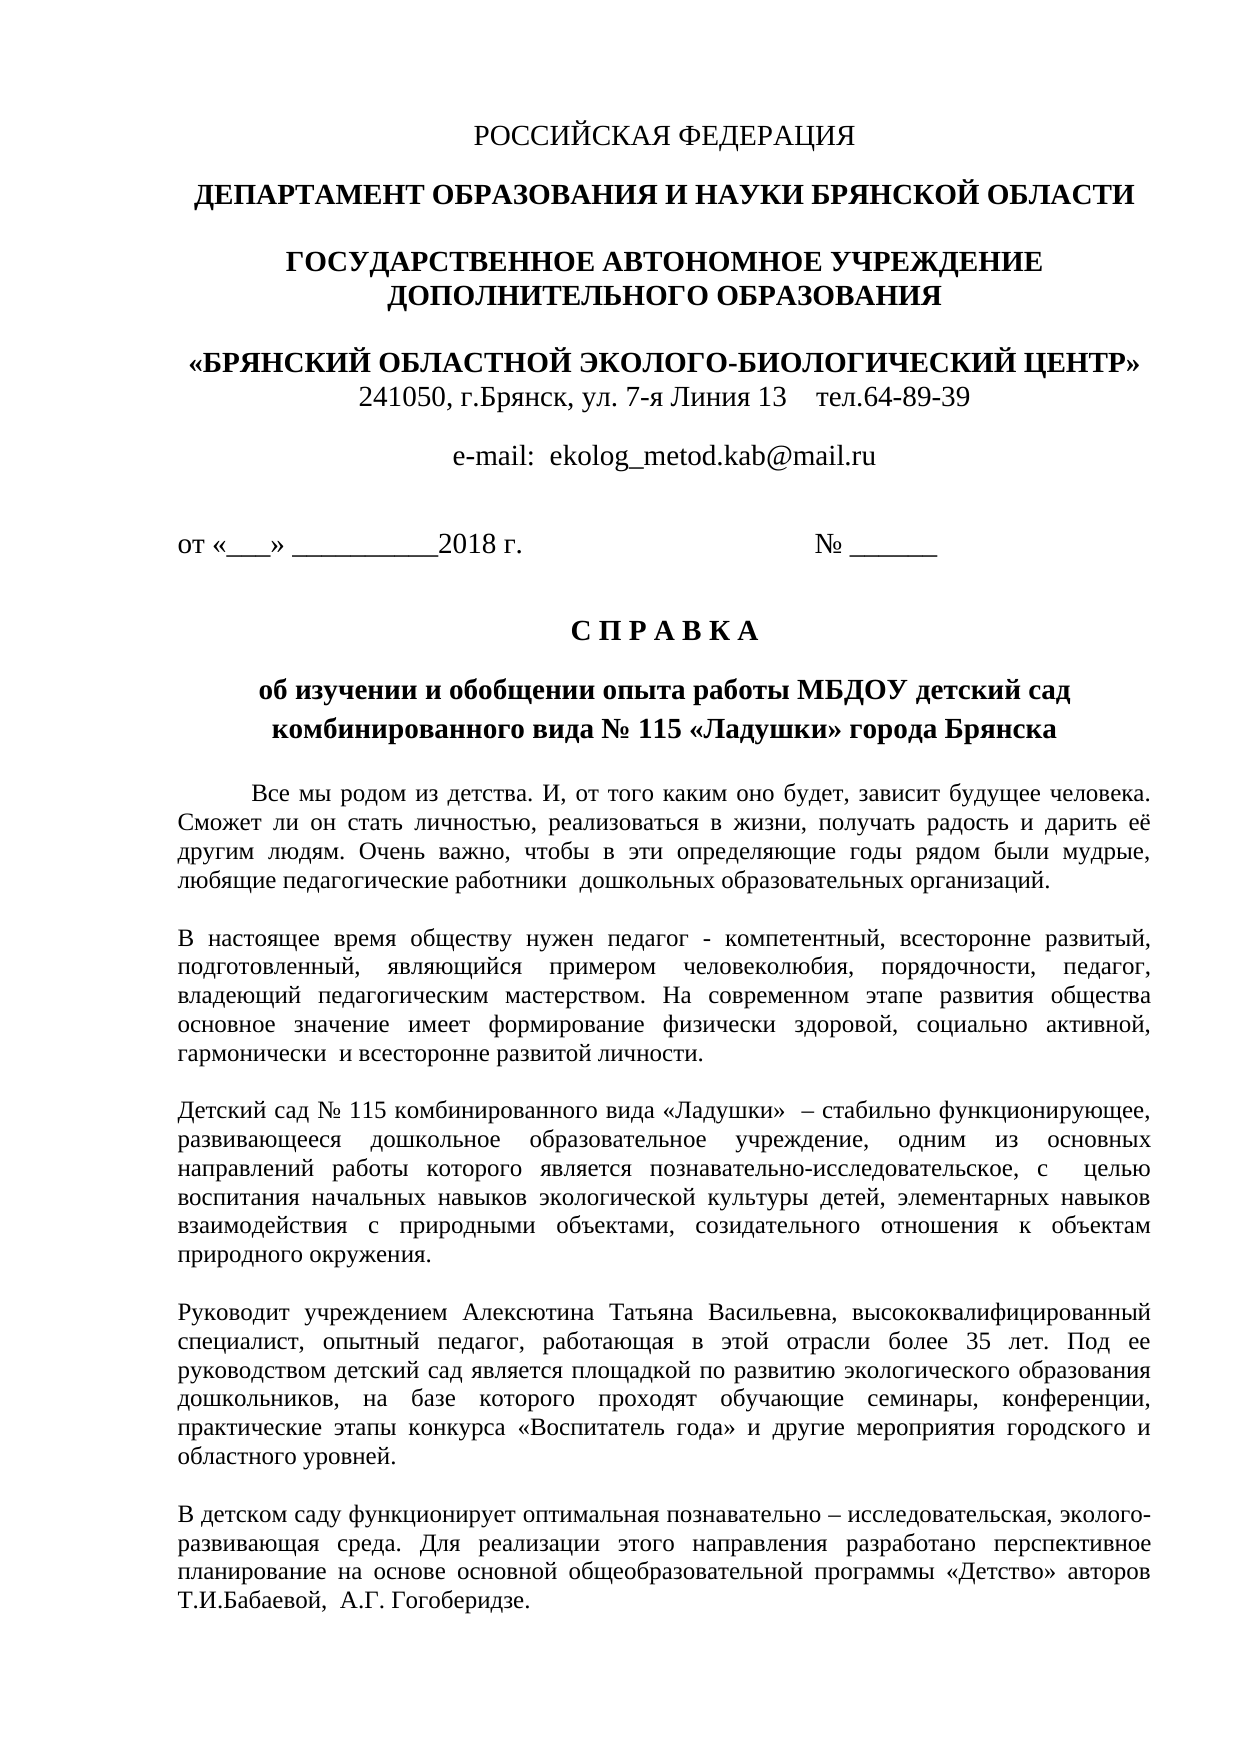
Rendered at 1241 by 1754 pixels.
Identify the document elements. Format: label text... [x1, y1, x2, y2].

text В детском саду функционирует оптимальная познавательно – исследовательская, эколого- развивающая среда. Для реализации этого направления разработано перспективное планирование на основе основной общеобразовательной программы «Детство» авторов Т.И.Бабаевой, А.Г. Гогоберидзе. [177, 1499, 1152, 1614]
text 241050, г.Брянск, ул. 7-я Линия 13 тел.64-89-39 [177, 379, 1152, 412]
text В настоящее время обществу нужен педагог - компетентный, всесторонне развитый, подготовленный, являющийся примером человеколюбия, порядочности, педагог, владеющий педагогическим мастерством. На современном этапе развития общества основное значение имеет формирование физически здоровой, социально активной, гармонически и всесторонне развитой личности. [177, 923, 1152, 1066]
title от «___» __________2018 г. № ______ [177, 526, 1152, 560]
text Все мы родом из детства. И, от того каким оно будет, зависит будущее человека. Сможет ли он стать личностью, реализоваться в жизни, получать радость и дарить её другим людям. Очень важно, чтобы в эти определяющие годы рядом были мудрые, любящие педагогические работники дошкольных образовательных организаций. [177, 778, 1152, 893]
text РОССИЙСКАЯ ФЕДЕРАЦИЯ [177, 118, 1152, 152]
text Руководит учреждением Алексютина Татьяна Васильевна, высококвалифицированный специалист, опытный педагог, работающая в этой отрасли более 35 лет. Под ее руководством детский сад является площадкой по развитию экологического образования дошкольников, на базе которого проходят обучающие семинары, конференции, практические этапы конкурса «Воспитатель года» и другие мероприятия городского и областного уровней. [177, 1297, 1152, 1470]
title «БРЯНСКИЙ ОБЛАСТНОЙ ЭКОЛОГО-БИОЛОГИЧЕСКИЙ ЦЕНТР» [177, 345, 1152, 379]
text Детский сад № 115 комбинированного вида «Ладушки» – стабильно функционирующее, развивающееся дошкольное образовательное учреждение, одним из основных направлений работы которого является познавательно-исследовательское, с целью воспитания начальных навыков экологической культуры детей, элементарных навыков взаимодействия с природными объектами, созидательного отношения к объектам природного окружения. [177, 1096, 1152, 1268]
text e-mail: ekolog_metod.kab@mail.ru [177, 438, 1152, 472]
title ДЕПАРТАМЕНТ ОБРАЗОВАНИЯ И НАУКИ БРЯНСКОЙ ОБЛАСТИ [177, 177, 1152, 211]
text С П Р А В К А [177, 613, 1152, 646]
text об изучении и обобщении опыта работы МБДОУ детский сад комбинированного вида № 115 «Ладушки» города Брянска [177, 672, 1152, 744]
title ГОСУДАРСТВЕННОЕ АВТОНОМНОЕ УЧРЕЖДЕНИЕ ДОПОЛНИТЕЛЬНОГО ОБРАЗОВАНИЯ [177, 244, 1152, 312]
